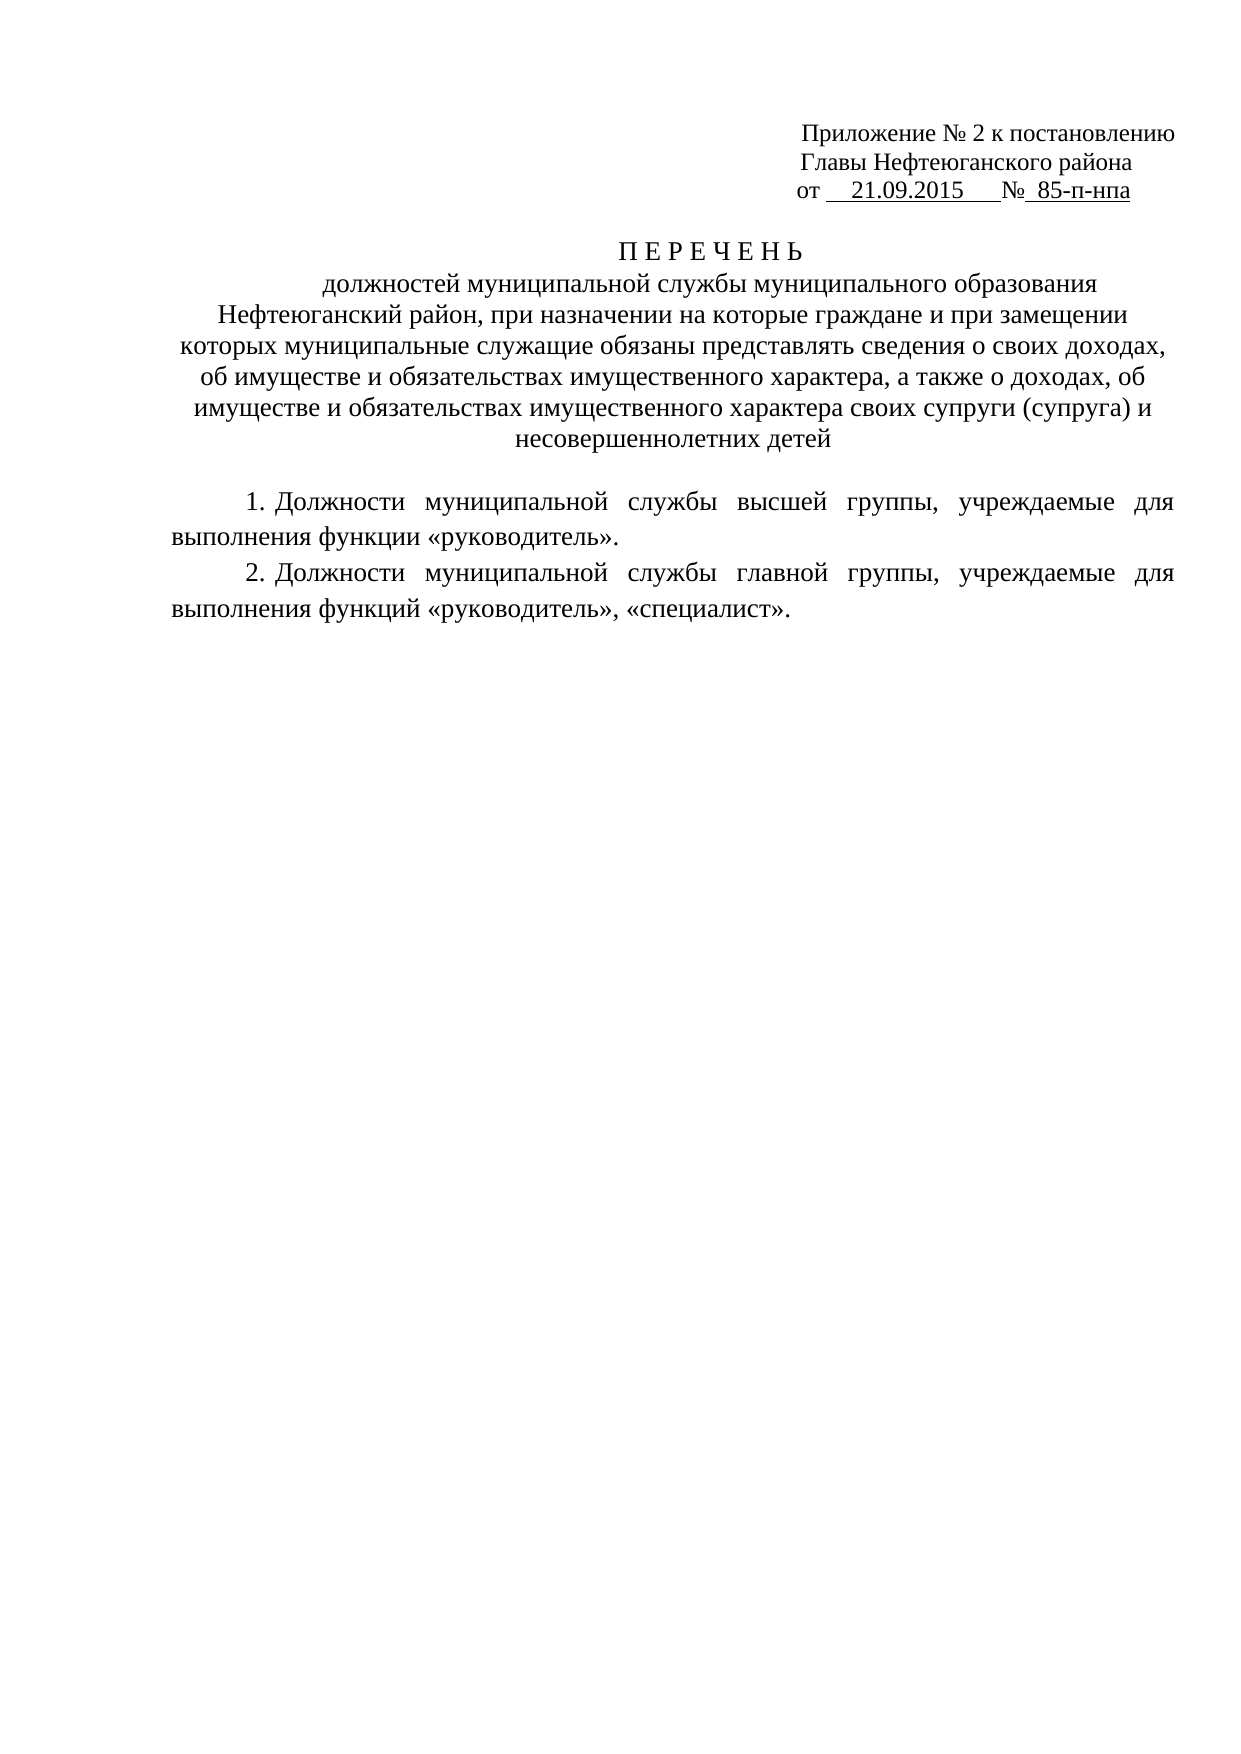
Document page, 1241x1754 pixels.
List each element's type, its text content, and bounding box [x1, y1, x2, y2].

text должностей муниципальной службы муниципального образования Нефтеюганский район, при назначении на которые граждане и при замещении которых муниципальные служащие обязаны представлять сведения о своих доходах, об имуществе и обязательствах имущественного характера, а также о доходах, об имуществе и обязательствах имущественного характера своих супруги (супруга) и несовершеннолетних детей [171, 267, 1175, 453]
text Главы Нефтеюганского района [171, 147, 1175, 176]
text П Е Р Е Ч Е Н Ь [171, 236, 1175, 267]
text от 21.09.2015 № 85-п-нпа [171, 176, 1175, 204]
text 1. Должности муниципальной службы высшей группы, учреждаемые для выполнения функции «руководитель». [171, 485, 1175, 552]
text Приложение № 2 к постановлению [171, 118, 1175, 147]
text 2. Должности муниципальной службы главной группы, учреждаемые для выполнения функций «руководитель», «специалист». [171, 556, 1175, 623]
